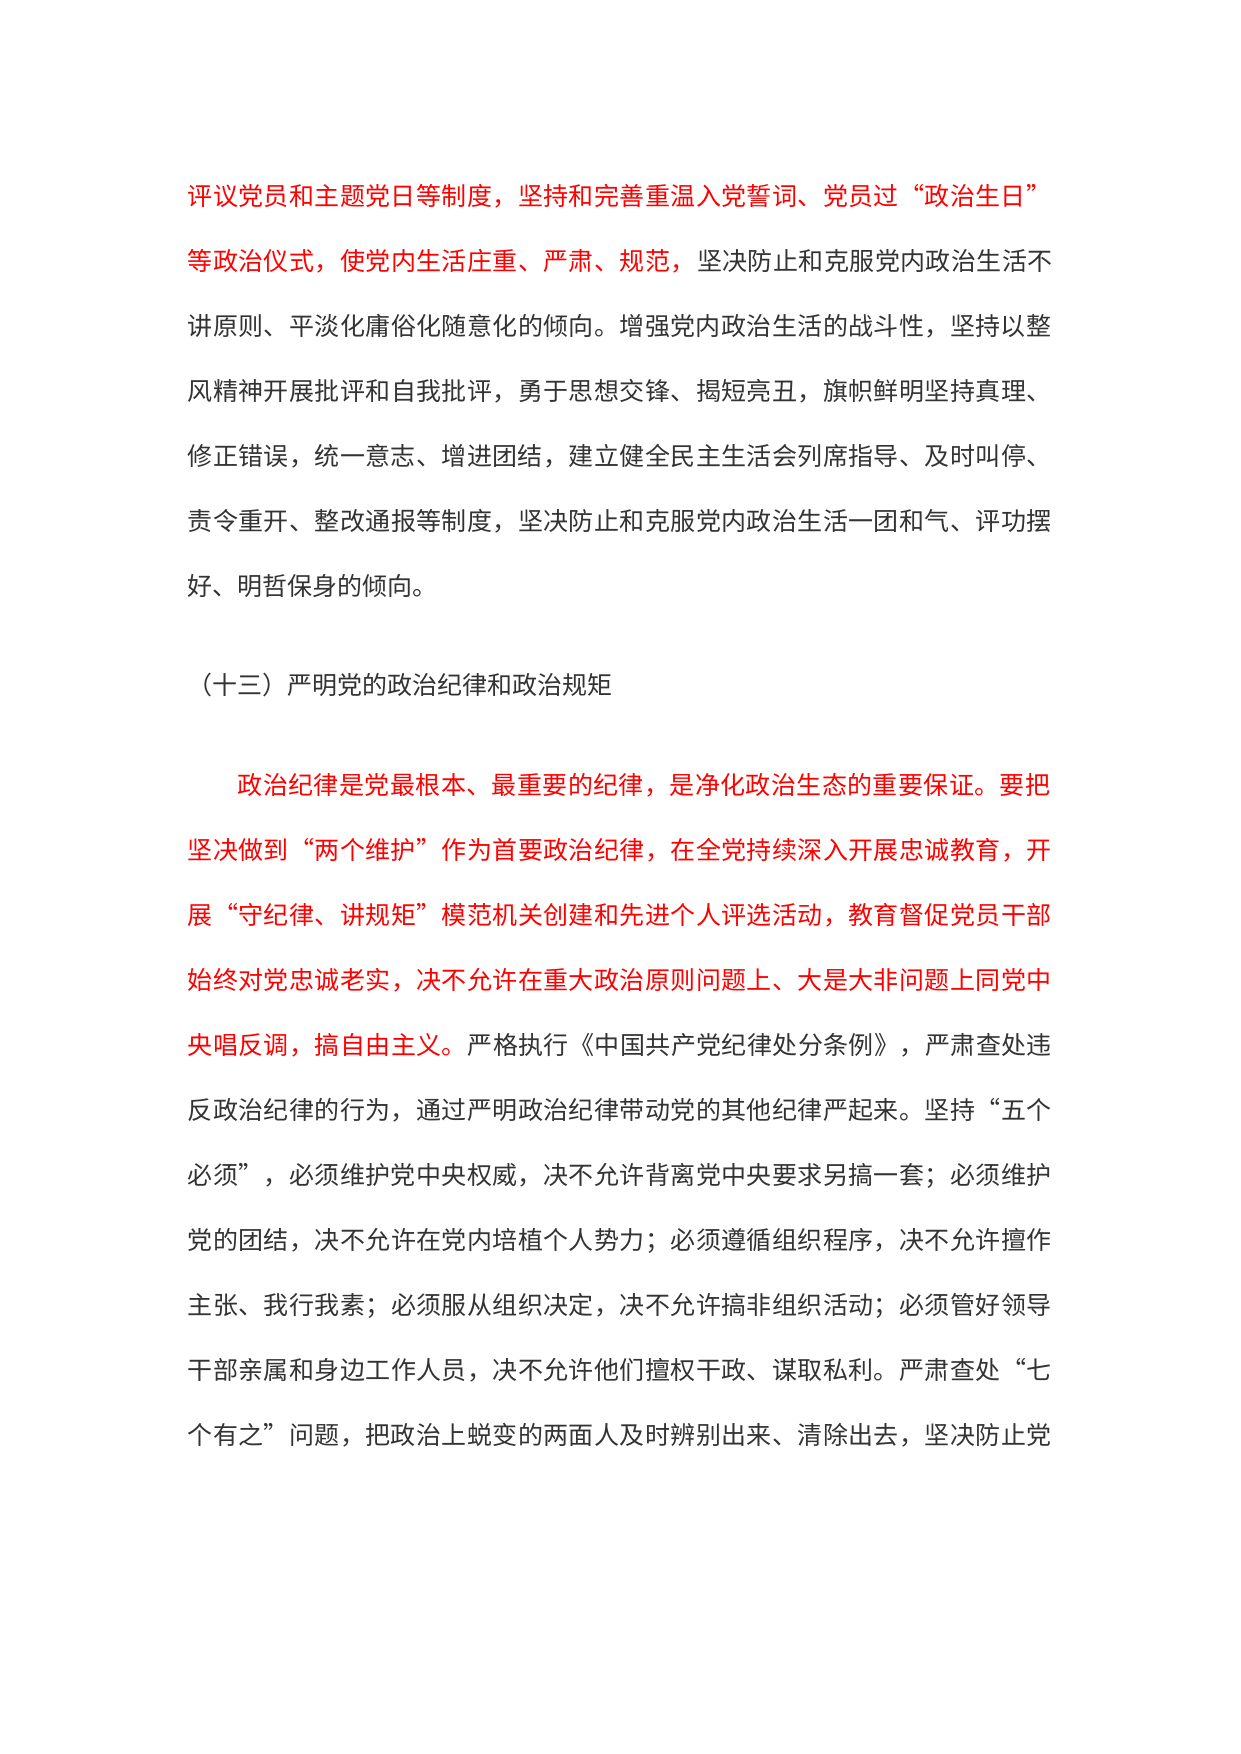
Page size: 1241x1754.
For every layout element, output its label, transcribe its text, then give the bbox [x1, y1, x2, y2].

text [187, 162, 1053, 617]
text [187, 751, 1053, 1466]
text （十三）严明党的政治纪律和政治规矩 [187, 651, 1053, 716]
